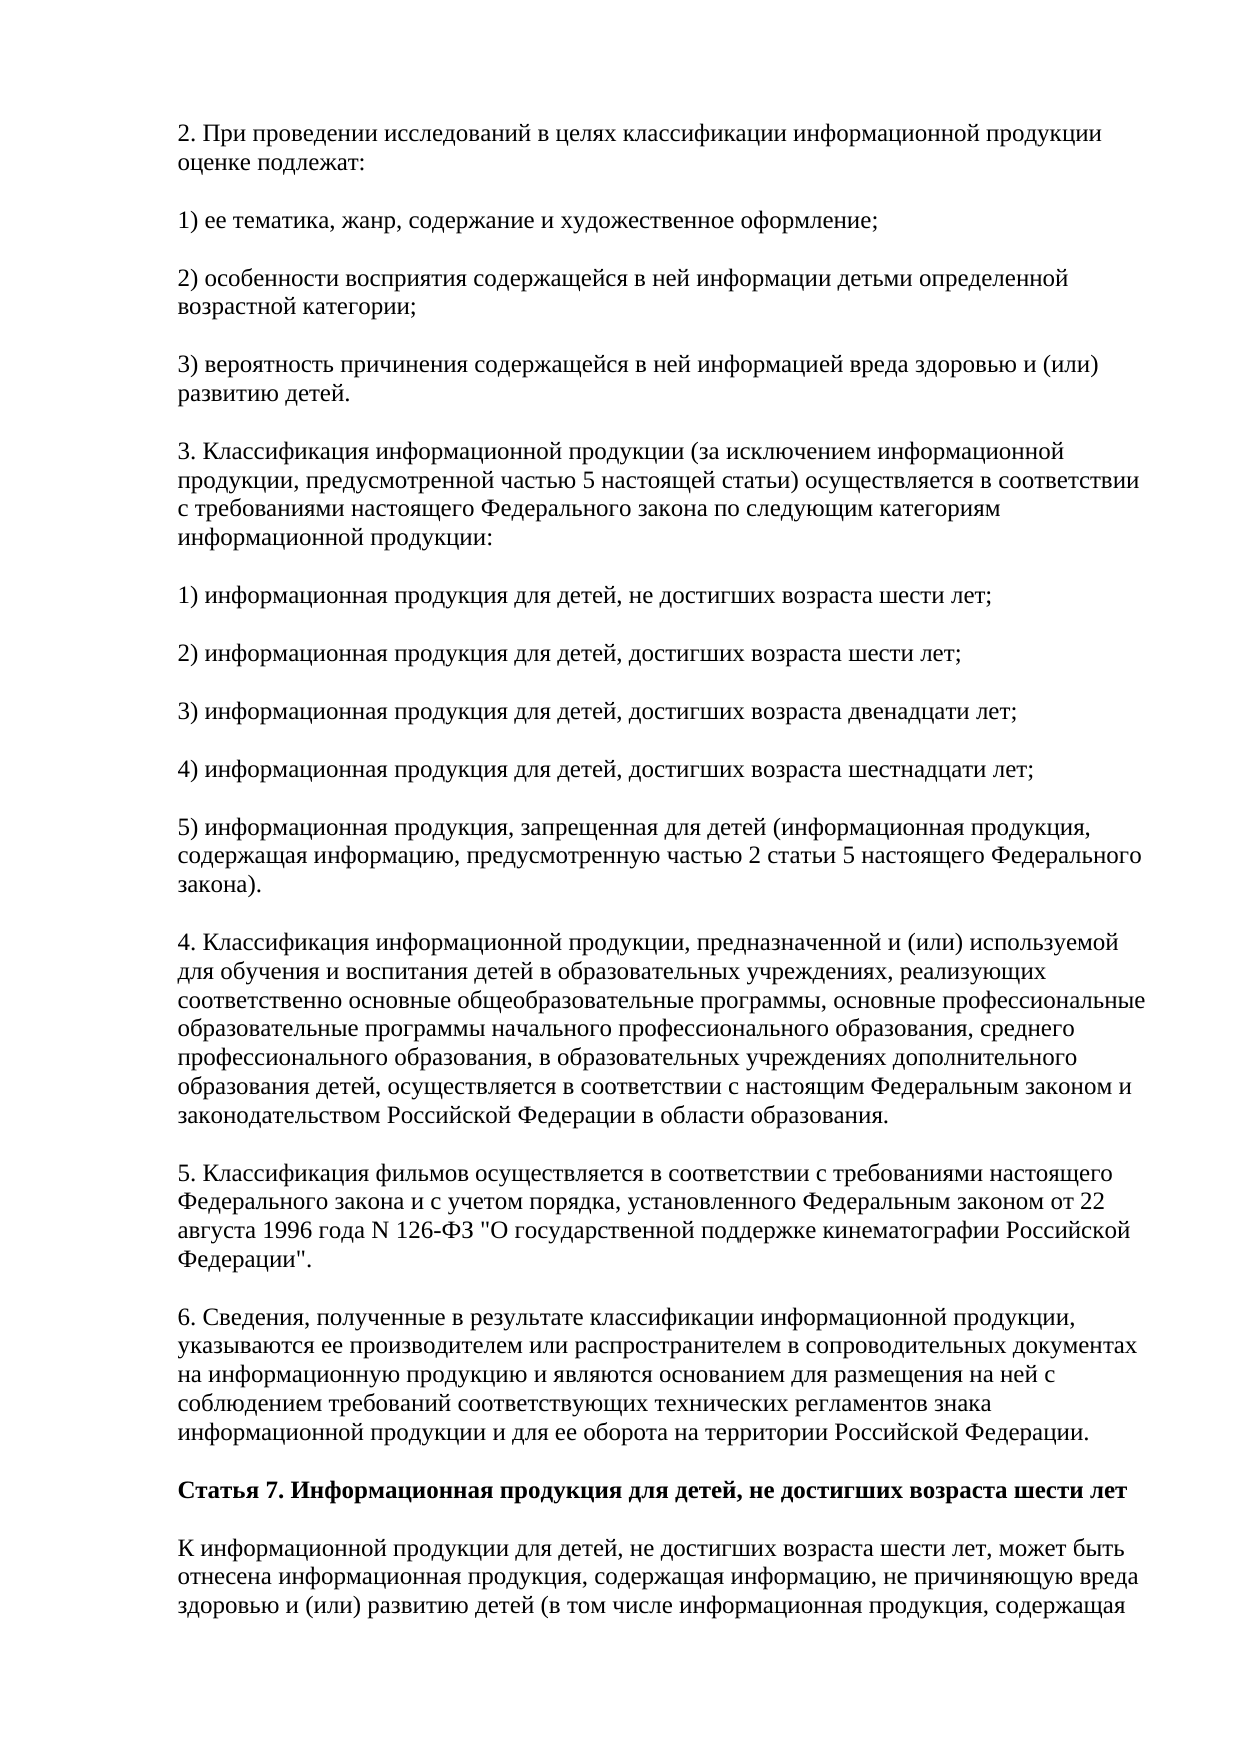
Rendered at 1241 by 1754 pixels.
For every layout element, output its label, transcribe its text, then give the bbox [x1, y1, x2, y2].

text 3. Классификация информационной продукции (за исключением информационной продукции, предусмотренной частью 5 настоящей статьи) осуществляется в соответствии с требованиями настоящего Федерального закона по следующим категориям информационной продукции: [177, 436, 1152, 551]
text 5. Классификация фильмов осуществляется в соответствии с требованиями настоящего Федерального закона и с учетом порядка, установленного Федеральным законом от 22 августа 1996 года N 126-ФЗ "О государственной поддержке кинематографии Российской Федерации". [177, 1158, 1152, 1273]
text 1) информационная продукция для детей, не достигших возраста шести лет; [177, 580, 1152, 609]
text 3) вероятность причинения содержащейся в ней информацией вреда здоровью и (или) развитию детей. [177, 349, 1152, 407]
text 6. Сведения, полученные в результате классификации информационной продукции, указываются ее производителем или распространителем в сопроводительных документах на информационную продукцию и являются основанием для размещения на ней с соблюдением требований соответствующих технических регламентов знака информационной продукции и для ее оборота на территории Российской Федерации. [177, 1302, 1152, 1446]
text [177, 1533, 1152, 1619]
text 2) особенности восприятия содержащейся в ней информации детьми определенной возрастной категории; [177, 263, 1152, 320]
text 4) информационная продукция для детей, достигших возраста шестнадцати лет; [177, 754, 1152, 783]
text 2) информационная продукция для детей, достигших возраста шести лет; [177, 638, 1152, 667]
text 3) информационная продукция для детей, достигших возраста двенадцати лет; [177, 696, 1152, 725]
text Статья 7. Информационная продукция для детей, не достигших возраста шести лет [177, 1475, 1152, 1503]
text 5) информационная продукция, запрещенная для детей (информационная продукция, содержащая информацию, предусмотренную частью 2 статьи 5 настоящего Федерального закона). [177, 812, 1152, 898]
text 4. Классификация информационной продукции, предназначенной и (или) используемой для обучения и воспитания детей в образовательных учреждениях, реализующих соответственно основные общеобразовательные программы, основные профессиональные образовательные программы начального профессионального образования, среднего профессионального образования, в образовательных учреждениях дополнительного образования детей, осуществляется в соответствии с настоящим Федеральным законом и законодательством Российской Федерации в области образования. [177, 927, 1152, 1128]
text 2. При проведении исследований в целях классификации информационной продукции оценке подлежат: [177, 118, 1152, 176]
text 1) ее тематика, жанр, содержание и художественное оформление; [177, 205, 1152, 233]
